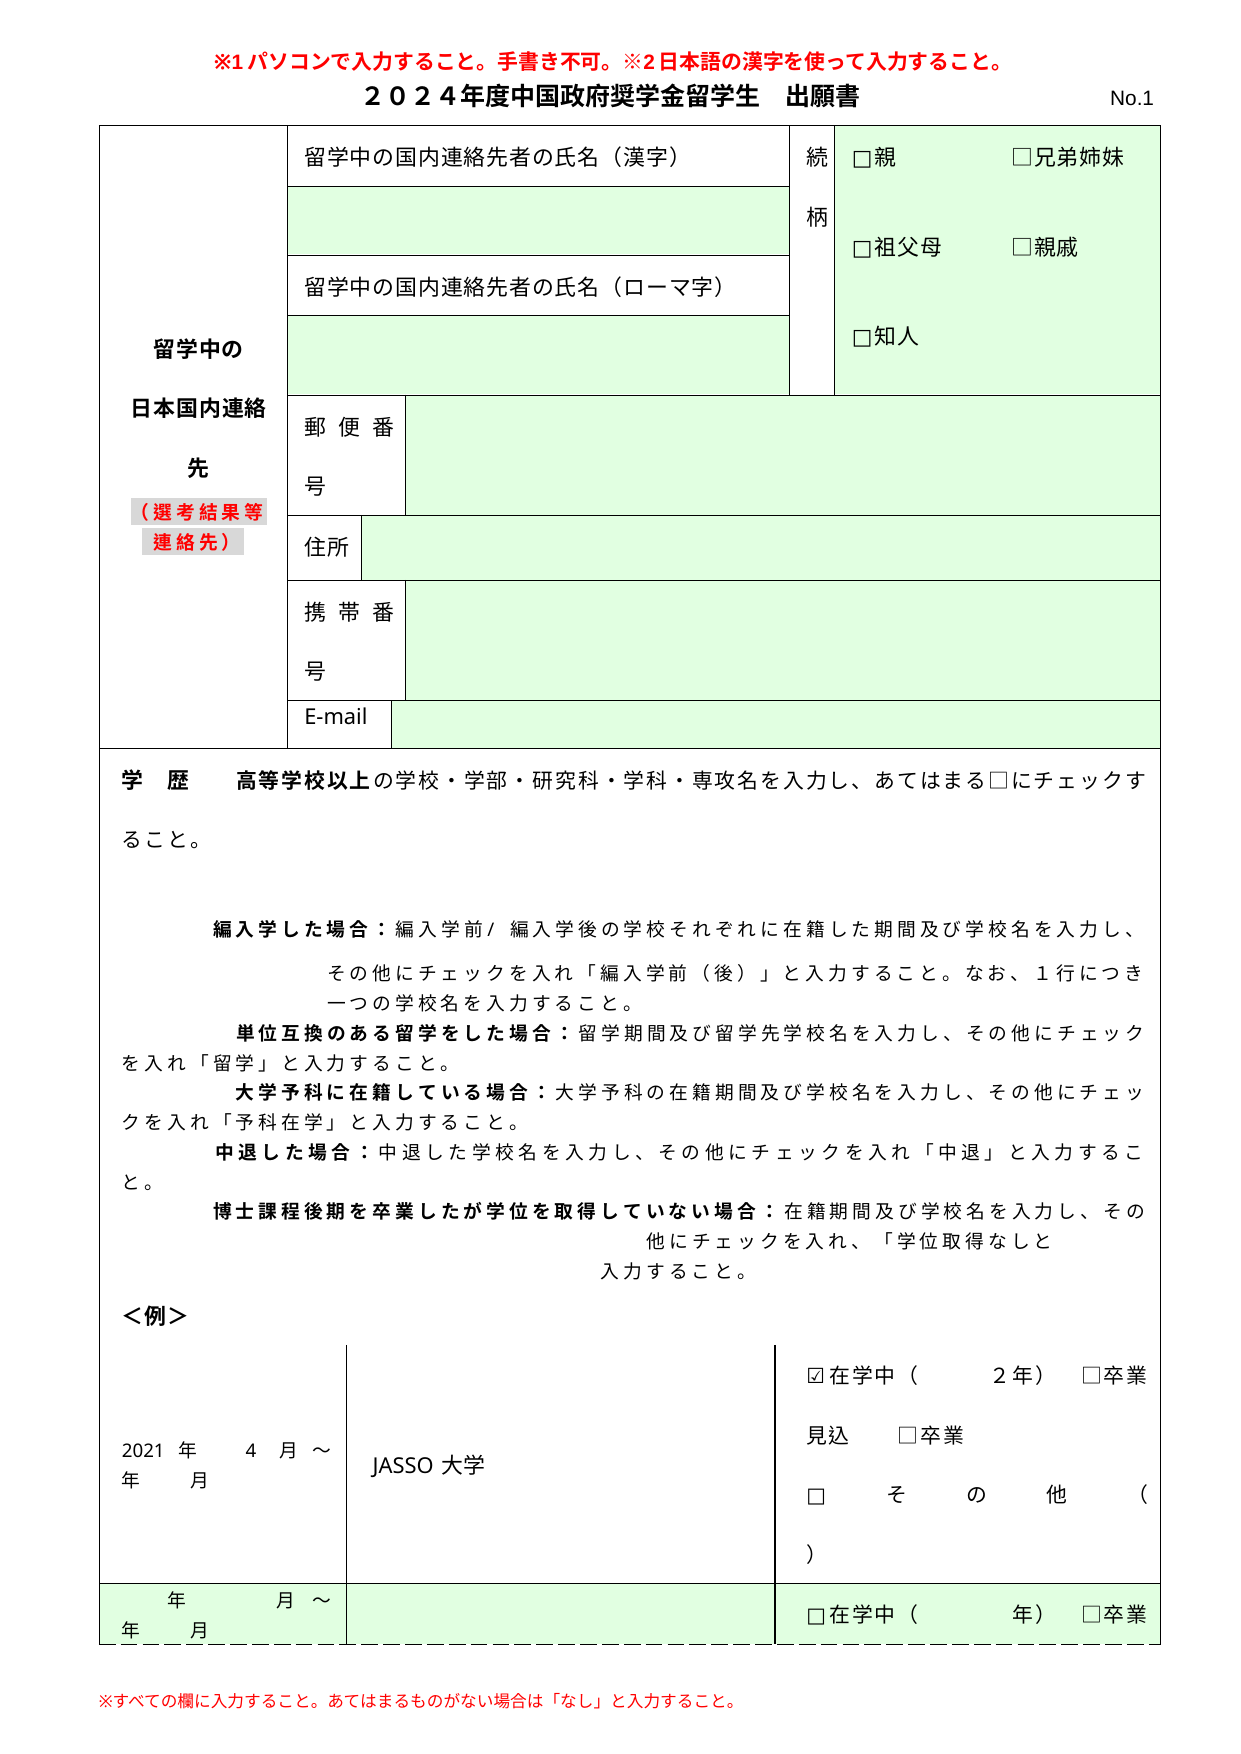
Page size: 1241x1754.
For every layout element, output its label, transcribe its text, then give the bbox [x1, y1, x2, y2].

table_cell 学 歴 高等学校以上の学校・学部・研究科・学科・専攻名を入力し、あてはまる□にチェックすること。 編入学した場合：編入学前/編入学後の学校それぞれに在籍した期間及び学校名を入力し、その他にチェックを入れ「編入学前（後）」と入力すること。なお、１行につき一つの学校名を入力すること。 単位互換のある留学をした場合：留学期間及び留学先学校名を入力し、その他にチェックを入れ「留学」と入力すること。 大学予科に在籍している場合：大学予科の在籍期間及び学校名を入力し、その他にチェックを入れ「予科在学」と入力すること。 中退した場合：中退した学校名を入力し、その他にチェックを入れ「中退」と入力すること。 博士課程後期を卒業したが学位を取得していない場合：在籍期間及び学校名を入力し、その他にチェックを入れ、「学位取得なしと 入力すること。 [100, 749, 1160, 1285]
table_cell □親 □兄弟姉妹 □祖父母 □親戚 □知人 [835, 126, 1160, 394]
table_cell 2021年 4月～ 年 月 [100, 1345, 346, 1583]
table_cell 続柄 [790, 126, 834, 394]
table_cell E-mail [288, 701, 391, 748]
table_cell [406, 581, 1160, 700]
table_cell [362, 516, 1160, 580]
table_cell [288, 316, 789, 394]
table_cell ＜例＞ [100, 1285, 1160, 1345]
table_cell 留学中の 日本国内連絡先 （選考結果等連絡先） [100, 126, 287, 748]
table_cell 留学中の国内連絡先者の氏名（漢字） [288, 126, 789, 186]
table_cell [288, 187, 789, 254]
table_cell 郵便番号 [288, 396, 405, 515]
table_cell [347, 1584, 774, 1644]
table_cell [392, 701, 1160, 748]
table_cell 住所 [288, 516, 361, 580]
table_cell JASSO大学 [347, 1345, 774, 1583]
table_cell ☑在学中（ ２年） □卒業見込 □卒業 □その他（ ） [776, 1345, 1160, 1583]
table_cell 年 月～ 年 月 [100, 1584, 346, 1644]
table_cell [406, 396, 1160, 515]
table_cell 留学中の国内連絡先者の氏名（ローマ字） [288, 256, 789, 315]
table_cell 携帯番号 [288, 581, 405, 700]
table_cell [776, 1584, 1160, 1644]
